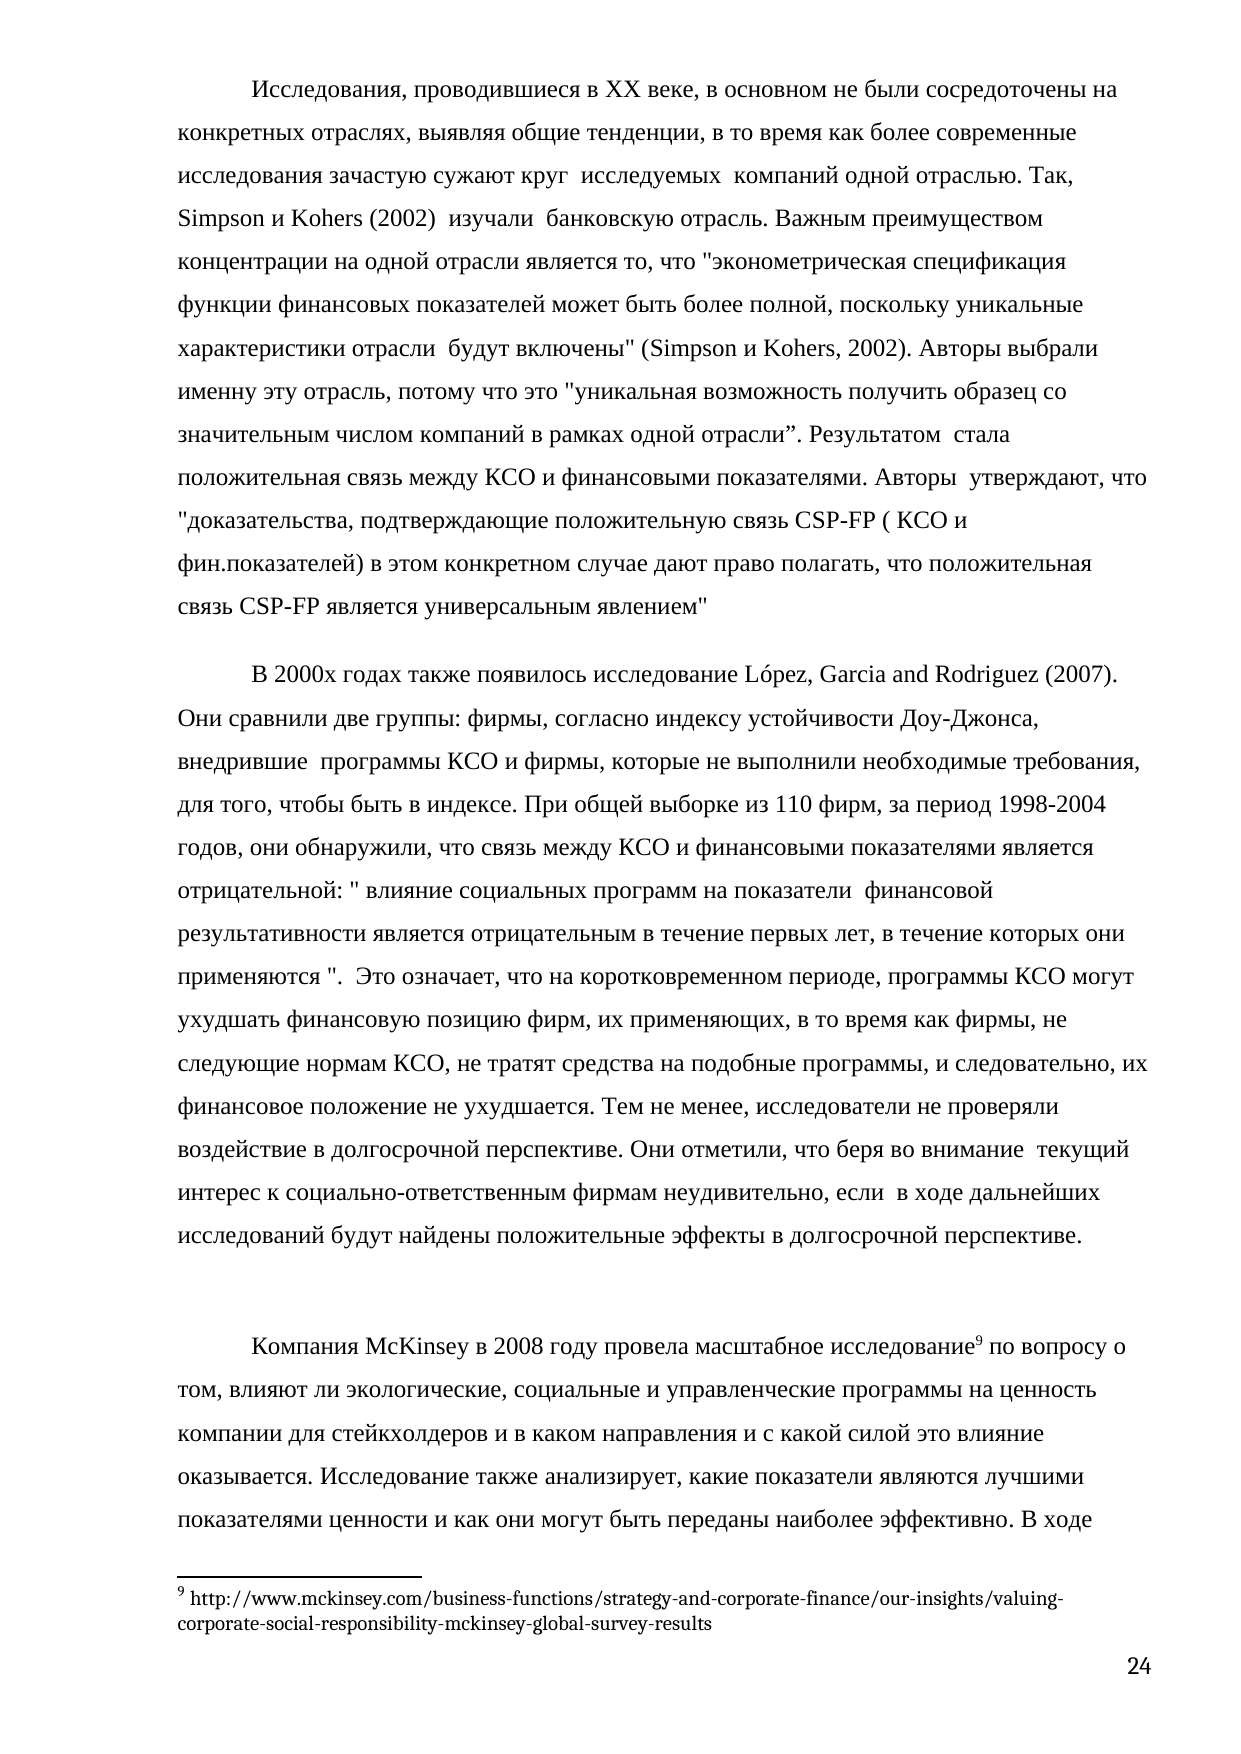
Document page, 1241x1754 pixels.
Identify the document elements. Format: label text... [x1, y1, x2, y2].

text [177, 1443, 1152, 1558]
text Исследования, проводившиеся в XX веке, в основном не были сосредоточены на конкретных отраслях, выявляя общие тенденции, в то время как более современные исследования зачастую сужают круг исследуемых компаний одной отраслью. Так, Simpson и Kohers (2002) изучали банковскую отрасль. Важным преимуществом концентрации на одной отрасли является то, что "эконометрическая спецификация функции финансовых показателей может быть более полной, поскольку уникальные характеристики отрасли будут включены" (Simpson и Kohers, 2002). Авторы выбрали именну эту отрасль, потому что это "уникальная возможность получить образец со значительным числом компаний в рамках одной отрасли”. Результатом стала положительная связь между КСО и финансовыми показателями. Авторы утверждают, что "доказательства, подтверждающие положительную связь СSP-FP ( КСО и фин.показателей) в этом конкретном случае дают право полагать, что положительная связь СSP-FP является универсальным явлением" [177, 185, 1152, 731]
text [177, 74, 1152, 146]
text В 2000х годах также появилось исследование López, Garcia and Rodriguez (2007). Они сравнили две группы: фирмы, согласно индексу устойчивости Доу-Джонса, внедрившие программы КСО и фирмы, которые не выполнили необходимые требования, для того, чтобы быть в индексе. При общей выборке из 110 фирм, за период 1998-2004 годов, они обнаружили, что связь между КСО и финансовыми показателями является отрицательной: " влияние социальных программ на показатели финансовой результативности является отрицательным в течение первых лет, в течение которых они применяются ". Это означает, что на коротковременном периоде, программы КСО могут ухудшать финансовую позицию фирм, их применяющих, в то время как фирмы, не следующие нормам КСО, не тратят средства на подобные программы, и следовательно, их финансовое положение не ухудшается. Тем не менее, исследователи не проверяли воздействие в долгосрочной перспективе. Они отметили, что беря во внимание текущий интерес к социально-ответственным фирмам неудивительно, если в ходе дальнейших исследований будут найдены положительные эффекты в долгосрочной перспективе. [177, 771, 1152, 1360]
